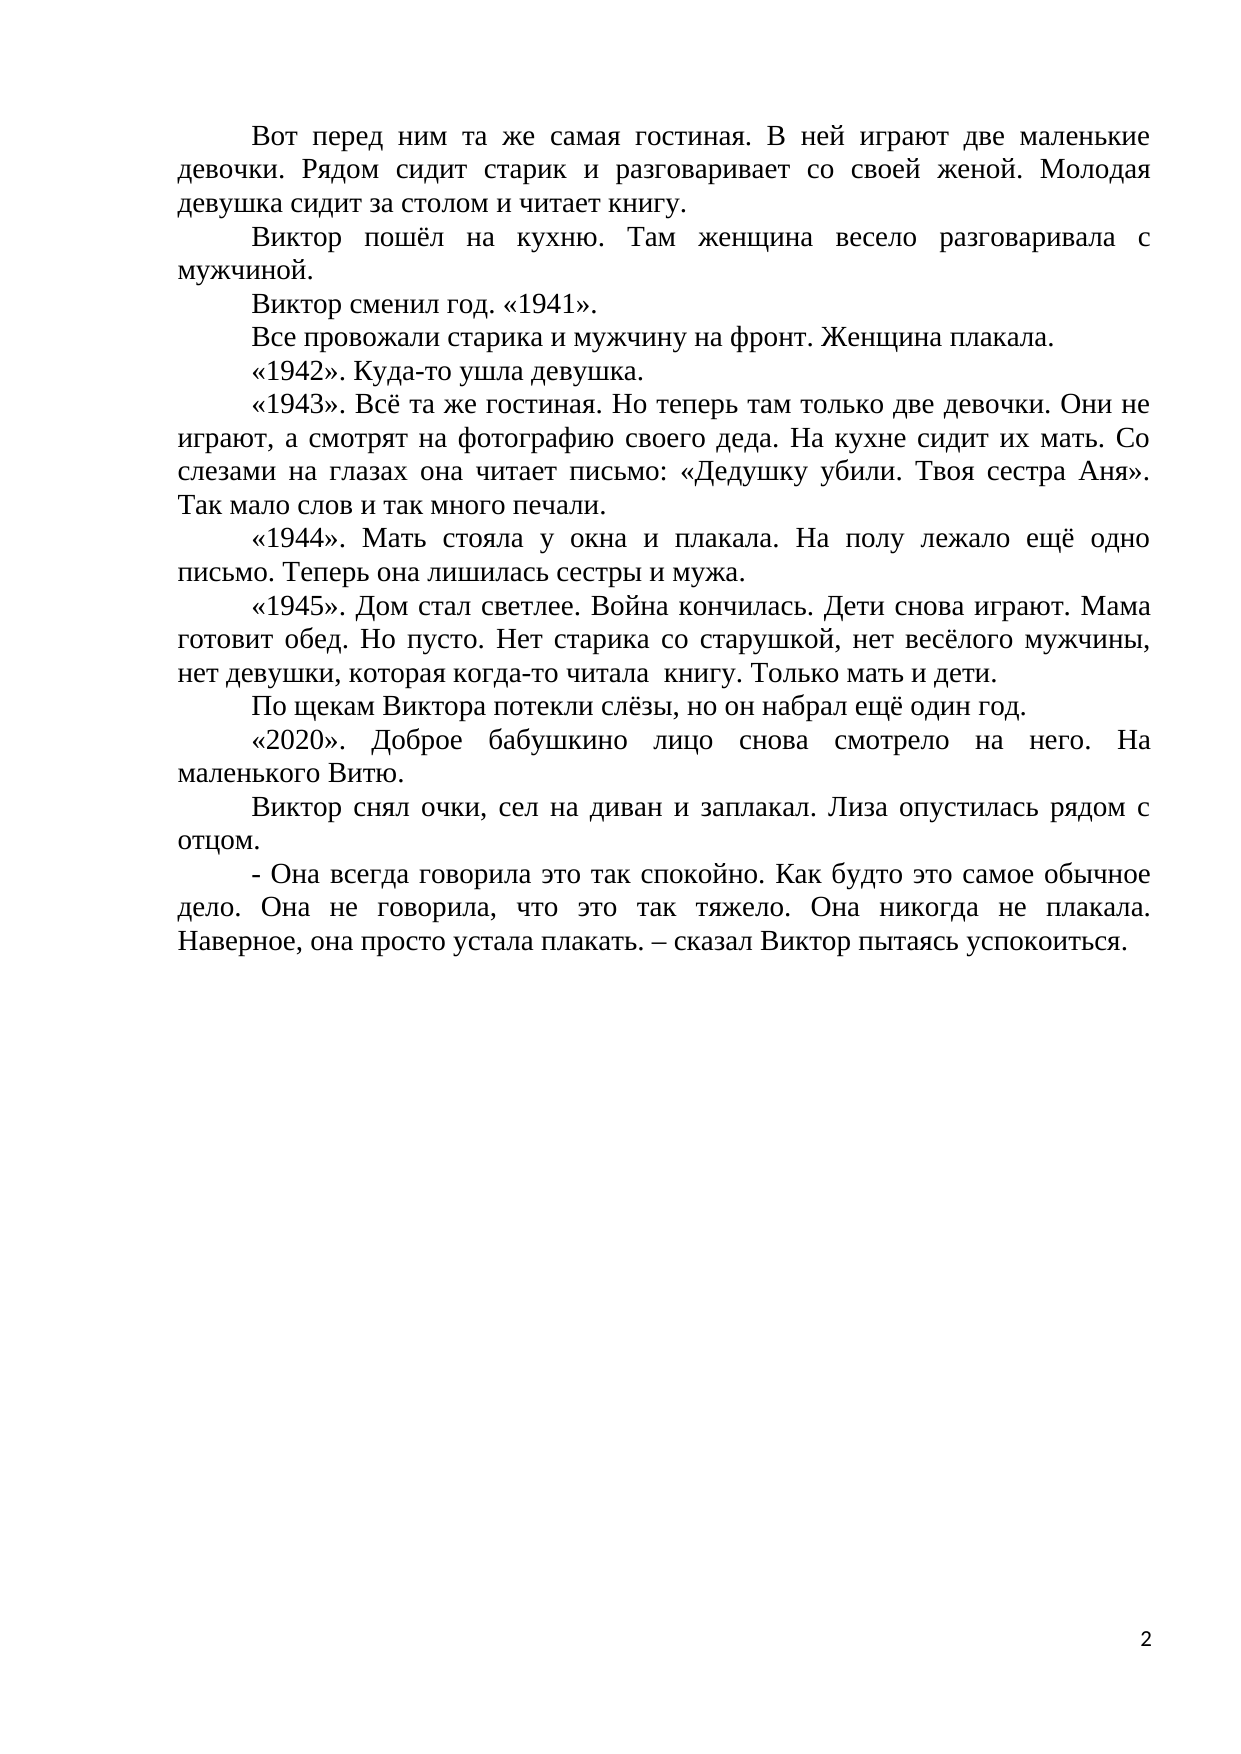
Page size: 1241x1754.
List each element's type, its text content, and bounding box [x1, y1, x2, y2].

text Вот перед ним та же самая гостиная. В ней играют две маленькие девочки. Рядом сидит старик и разговаривает со своей женой. Молодая девушка сидит за столом и читает книгу. [177, 118, 1152, 219]
text - Она всегда говорила это так спокойно. Как будто это самое обычное дело. Она не говорила, что это так тяжело. Она никогда не плакала. Наверное, она просто устала плакать. – сказал Виктор пытаясь успокоиться. [177, 856, 1152, 957]
text «1945». Дом стал светлее. Война кончилась. Дети снова играют. Мама готовит обед. Но пусто. Нет старика со старушкой, нет весёлого мужчины, нет девушки, которая когда-то читала книгу. Только мать и дети. [177, 588, 1152, 688]
text Виктор пошёл на кухню. Там женщина весело разговаривала с мужчиной. [177, 219, 1152, 286]
text «2020». Доброе бабушкино лицо снова смотрело на него. На маленького Витю. [177, 722, 1152, 789]
text По щекам Виктора потекли слёзы, но он набрал ещё один год. [177, 688, 1152, 722]
text «1943». Всё та же гостиная. Но теперь там только две девочки. Они не играют, а смотрят на фотографию своего деда. На кухне сидит их мать. Со слезами на глазах она читает письмо: «Дедушку убили. Твоя сестра Аня». Так мало слов и так много печали. [177, 386, 1152, 521]
text Виктор снял очки, сел на диван и заплакал. Лиза опустилась рядом с отцом. [177, 789, 1152, 856]
text «1944». Мать стояла у окна и плакала. На полу лежало ещё одно письмо. Теперь она лишилась сестры и мужа. [177, 521, 1152, 588]
text «1942». Куда-то ушла девушка. [177, 353, 1152, 386]
text Все провожали старика и мужчину на фронт. Женщина плакала. [177, 319, 1152, 353]
text Виктор сменил год. «1941». [177, 286, 1152, 319]
